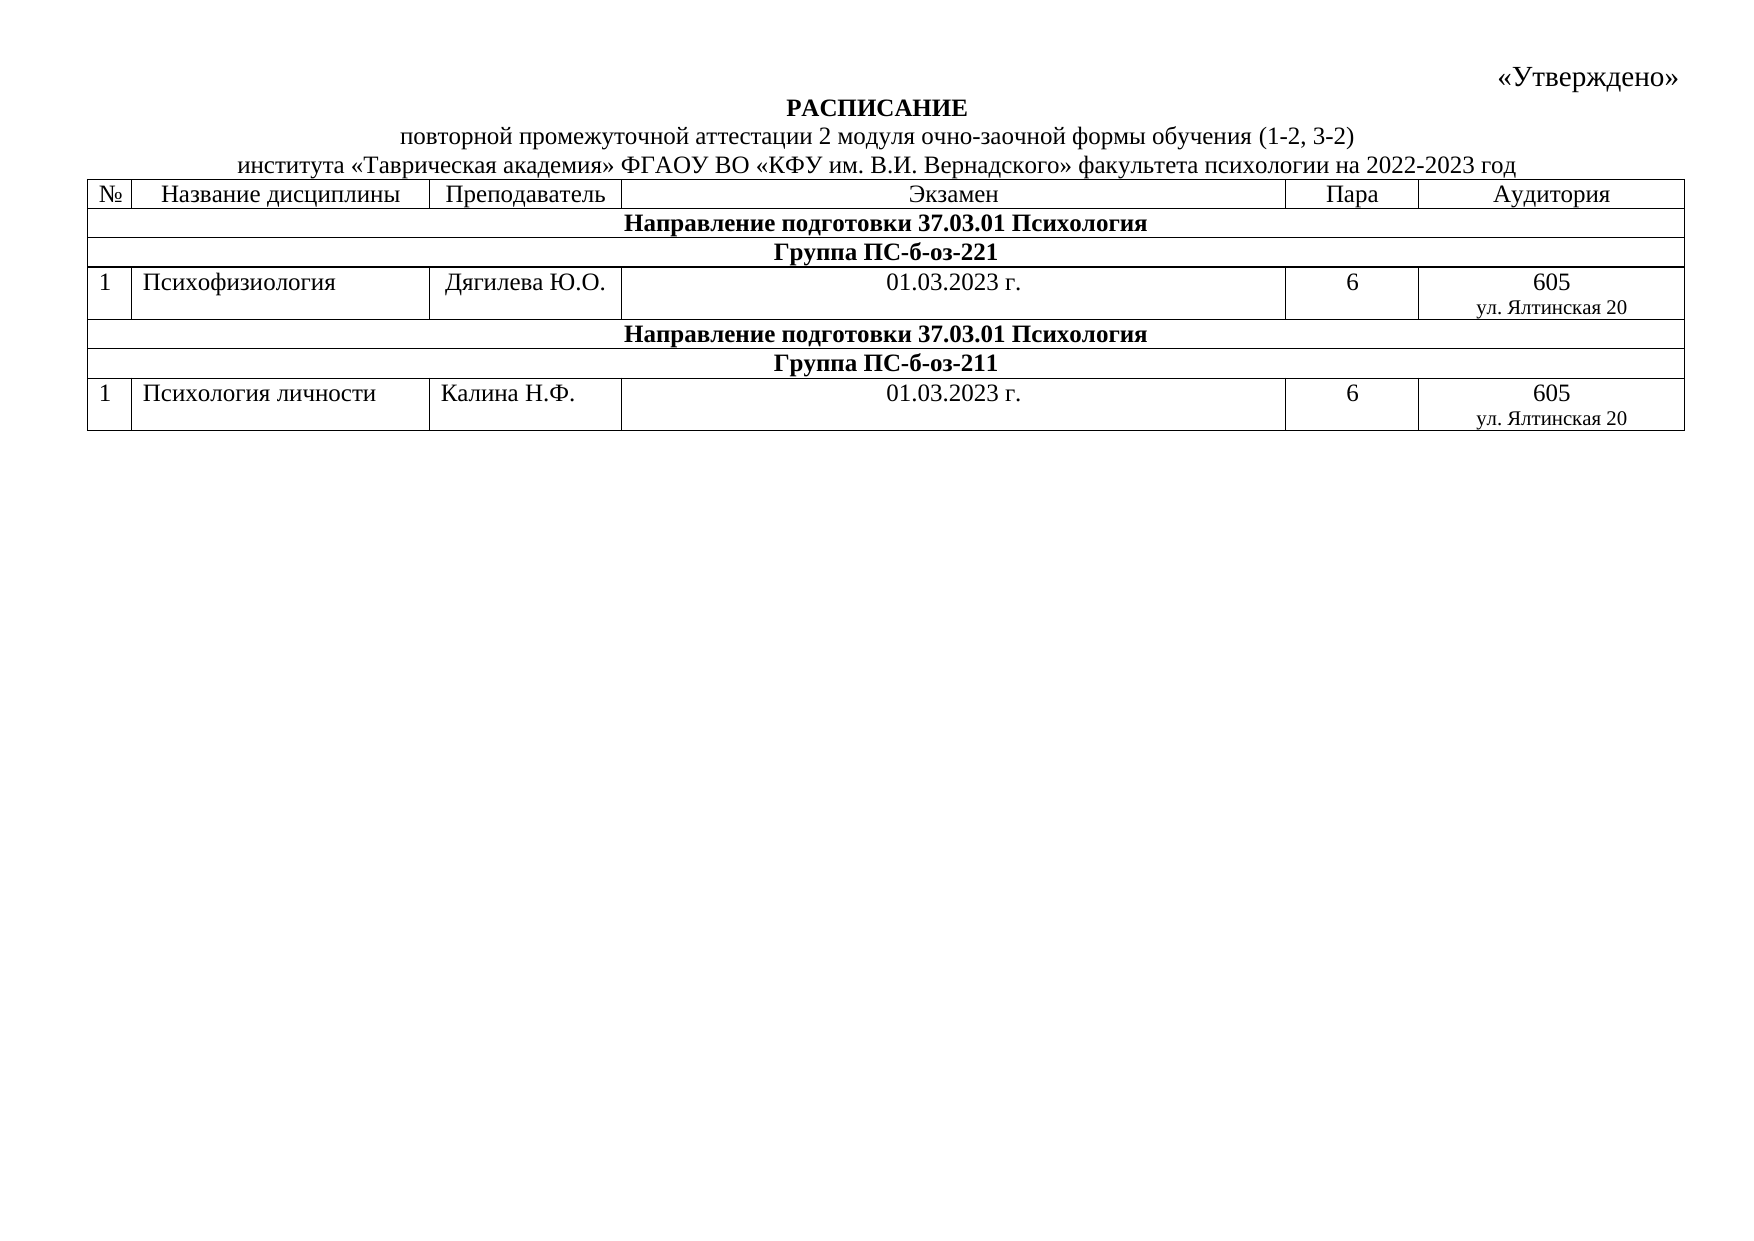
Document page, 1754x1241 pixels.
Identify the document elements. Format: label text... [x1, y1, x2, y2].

text института «Таврическая академия» ФГАОУ ВО «КФУ им. В.И. Вернадского» факультета психологии на 2022-2023 год [75, 150, 1679, 179]
table_cell Психофизиология [132, 268, 429, 319]
table_cell 1 [88, 379, 131, 430]
text повторной промежуточной аттестации 2 модуля очно-заочной формы обучения (1-2, 3-2) [75, 121, 1679, 150]
table_cell Группа ПС-б-оз-221 [88, 238, 1684, 266]
text РАСПИСАНИЕ [75, 93, 1679, 121]
table_header Экзамен [622, 180, 1285, 208]
table_header Преподаватель [430, 180, 621, 208]
table_cell 605 ул. Ялтинская 20 [1419, 268, 1684, 319]
table_cell 1 [88, 268, 131, 319]
table_cell 6 [1286, 379, 1418, 430]
table_cell Группа ПС-б-оз-211 [88, 349, 1684, 377]
table_header № [88, 180, 131, 208]
table_cell Направление подготовки 37.03.01 Психология [88, 209, 1684, 237]
table_cell Калина Н.Ф. [430, 379, 621, 430]
table_cell 01.03.2023 г. [622, 268, 1285, 319]
table_cell Дягилева Ю.О. [430, 268, 621, 319]
text «Утверждено» [75, 59, 1679, 93]
table_header Аудитория [1419, 180, 1684, 208]
table_cell 01.03.2023 г. [622, 379, 1285, 430]
table_cell 6 [1286, 268, 1418, 319]
table_header Название дисциплины [132, 180, 429, 208]
table_cell Психология личности [132, 379, 429, 430]
table_header Пара [1286, 180, 1418, 208]
table_cell 605 ул. Ялтинская 20 [1419, 379, 1684, 430]
table_cell Направление подготовки 37.03.01 Психология [88, 320, 1684, 348]
